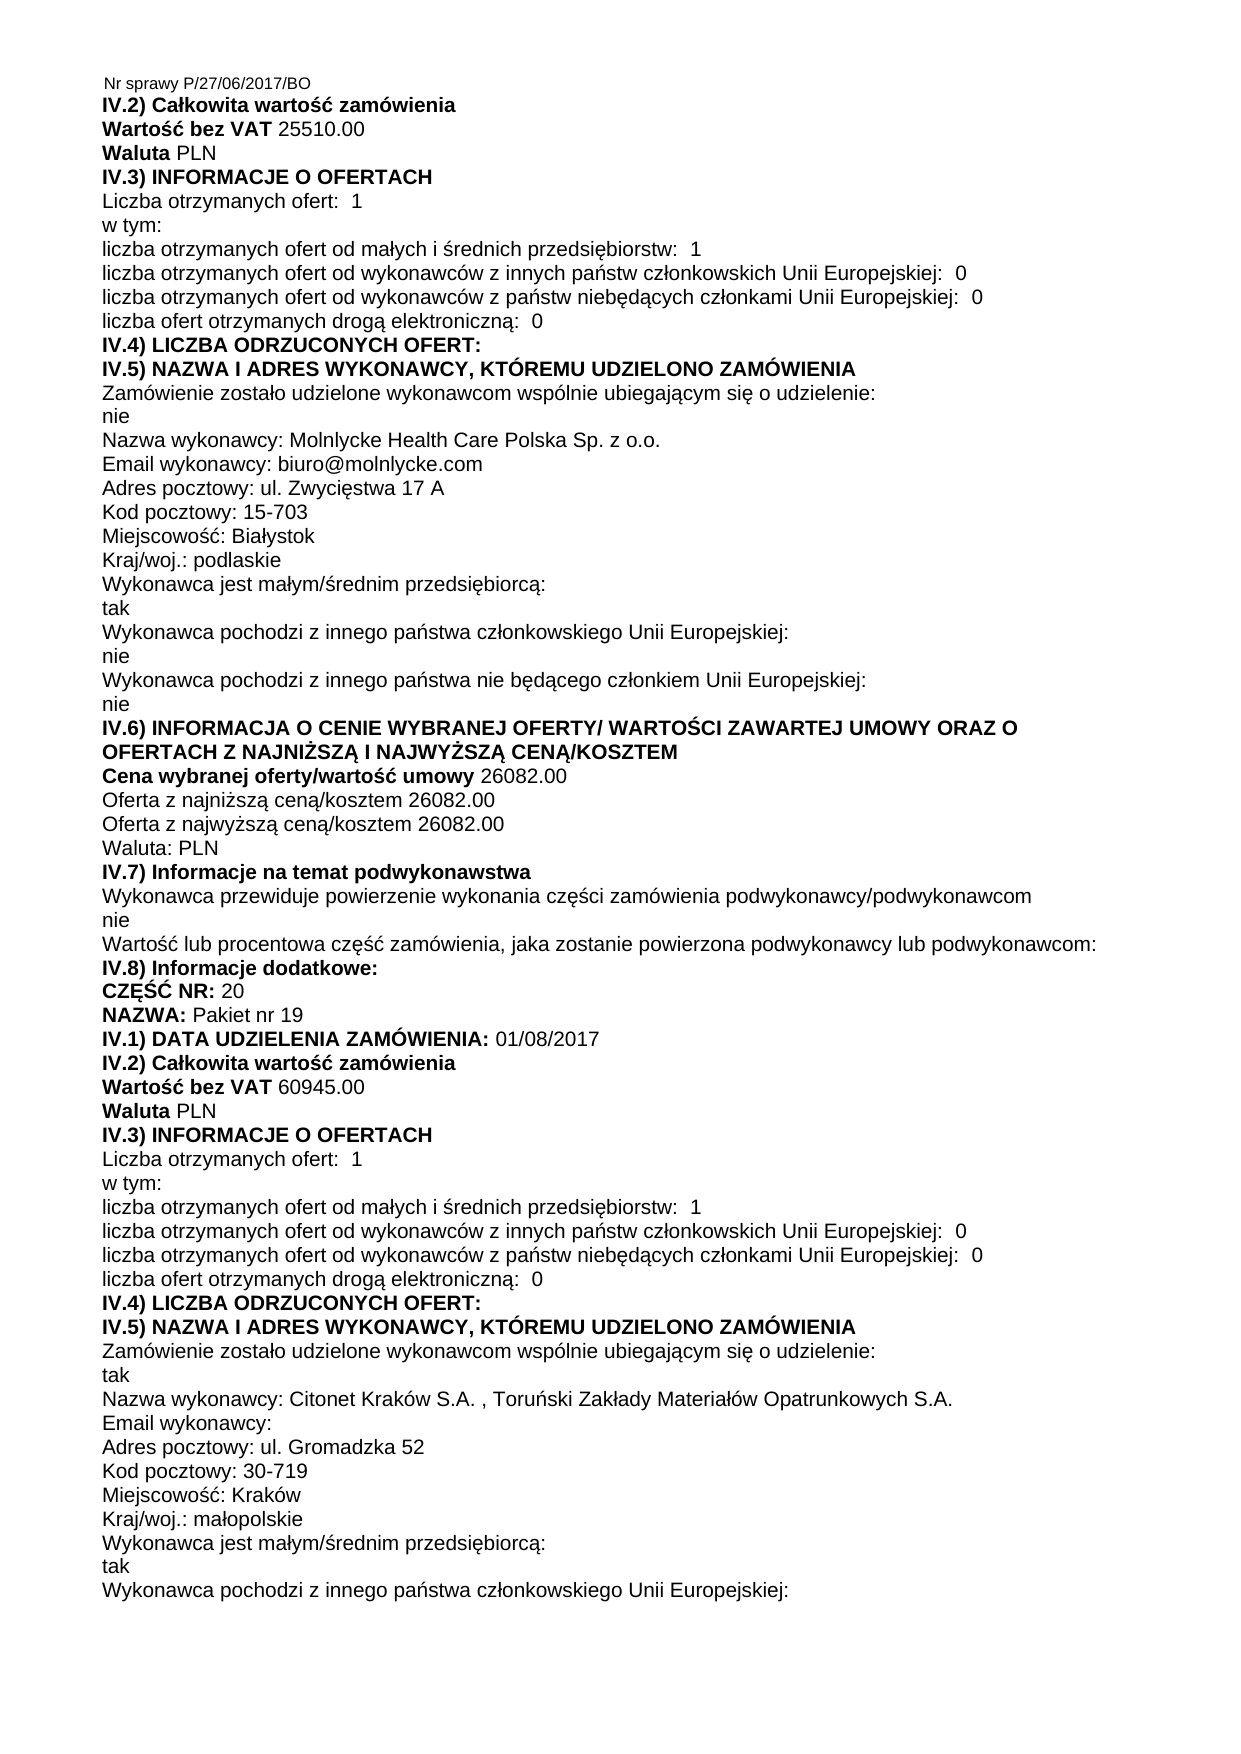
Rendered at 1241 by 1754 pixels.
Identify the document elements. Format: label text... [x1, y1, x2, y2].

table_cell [102, 1027, 1135, 1602]
table_cell CZĘŚĆ NR: 20 NAZWA: Pakiet nr 19 [102, 979, 1135, 1027]
